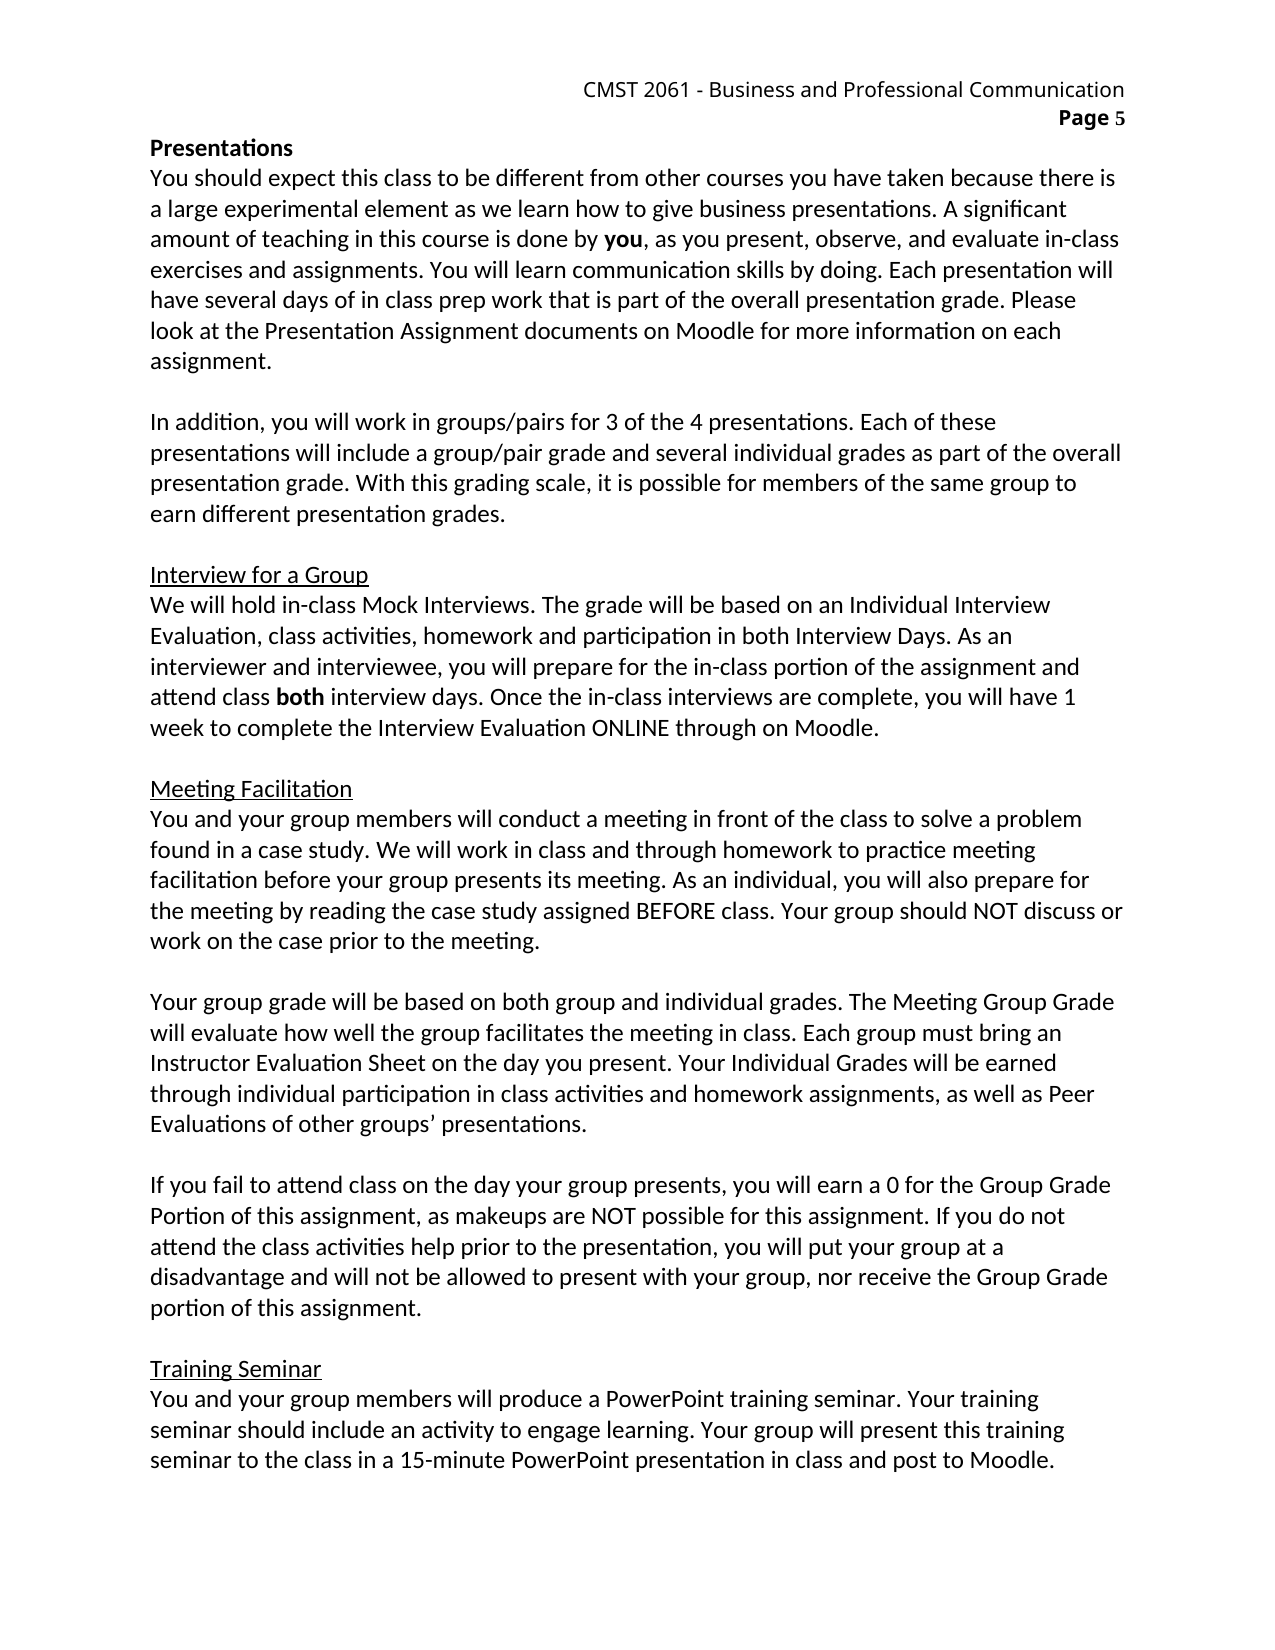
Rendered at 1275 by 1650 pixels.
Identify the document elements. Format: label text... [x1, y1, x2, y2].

text In addition, you will work in groups/pairs for 3 of the 4 presentations. Each of these presentations will include a group/pair grade and several individual grades as part of the overall presentation grade. With this grading scale, it is possible for members of the same group to earn different presentation grades. [150, 407, 1125, 529]
subtitle Interview for a Group [150, 559, 1125, 590]
text We will hold in-class Mock Interviews. The grade will be based on an Individual Interview Evaluation, class activities, homework and participation in both Interview Days. As an interviewer and interviewee, you will prepare for the in-class portion of the assignment and attend class both interview days. Once the in-class interviews are complete, you will have 1 week to complete the Interview Evaluation ONLINE through on Moodle. [150, 590, 1125, 742]
text You and your group members will produce a PowerPoint training seminar. Your training seminar should include an activity to engage learning. Your group will present this training seminar to the class in a 15-minute PowerPoint presentation in class and post to Moodle. [150, 1383, 1125, 1475]
text You and your group members will conduct a meeting in front of the class to solve a problem found in a case study. We will work in class and through homework to practice meeting facilitation before your group presents its meeting. As an individual, you will also prepare for the meeting by reading the case study assigned BEFORE class. Your group should NOT discuss or work on the case prior to the meeting. [150, 803, 1125, 956]
subtitle Presentations [150, 132, 1125, 162]
text You should expect this class to be different from other courses you have taken because there is a large experimental element as we learn how to give business presentations. A significant amount of teaching in this course is done by you, as you present, observe, and evaluate in-class exercises and assignments. You will learn communication skills by doing. Each presentation will have several days of in class prep work that is part of the overall presentation grade. Please look at the Presentation Assignment documents on Moodle for more information on each assignment. [150, 162, 1125, 376]
text Your group grade will be based on both group and individual grades. The Meeting Group Grade will evaluate how well the group facilitates the meeting in class. Each group must bring an Instructor Evaluation Sheet on the day you present. Your Individual Grades will be earned through individual participation in class activities and homework assignments, as well as Peer Evaluations of other groups’ presentations. [150, 986, 1125, 1139]
text Meeting Facilitation [150, 773, 1125, 803]
text Training Seminar [150, 1353, 1125, 1383]
